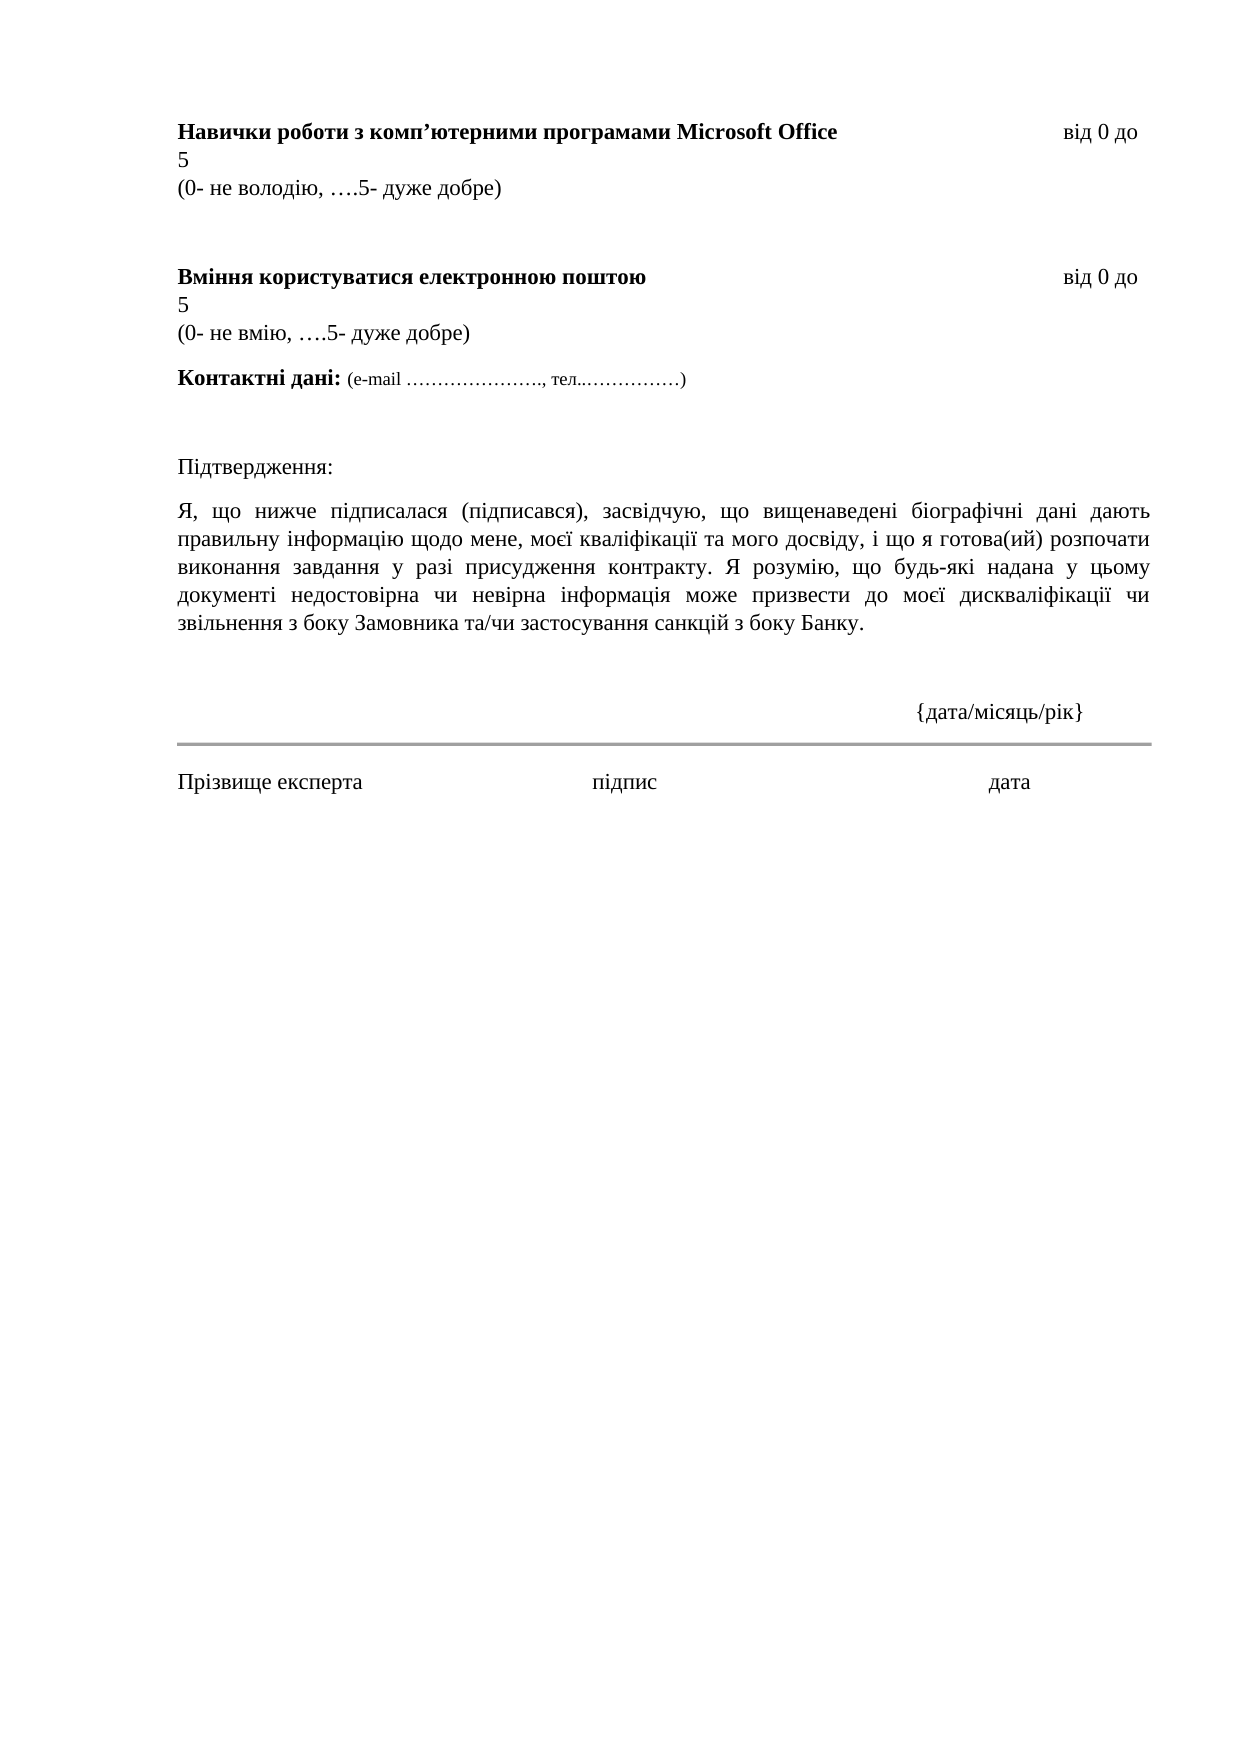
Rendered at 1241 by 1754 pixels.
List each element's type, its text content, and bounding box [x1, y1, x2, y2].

text Вміння користуватися електронною поштою від 0 до 5 (0- не вмію, ….5- дуже добре) [177, 263, 1152, 345]
text Підтвердження: [177, 453, 1152, 479]
text Контактні дані: (e-mail …………………., тел..……………) [177, 363, 1152, 390]
text Навички роботи з комп’ютерними програмами Microsoft Office від 0 до 5 (0- не володію, ….5- дуже добре) [177, 118, 1152, 200]
text Прізвище експерта підпис дата [177, 768, 1152, 794]
text {дата/місяць/рік} [177, 698, 1152, 724]
text Я, що нижче підписалася (підписався), засвідчую, що вищенаведені біографічні дані дають правильну інформацію щодо мене, моєї кваліфікації та мого досвіду, і що я готова(ий) розпочати виконання завдання у разі присудження контракту. Я розумію, що будь-які надана у цьому документі недостовірна чи невірна інформація може призвести до моєї дискваліфікації чи звільнення з боку Замовника та/чи застосування санкцій з боку Банку. [177, 497, 1152, 635]
